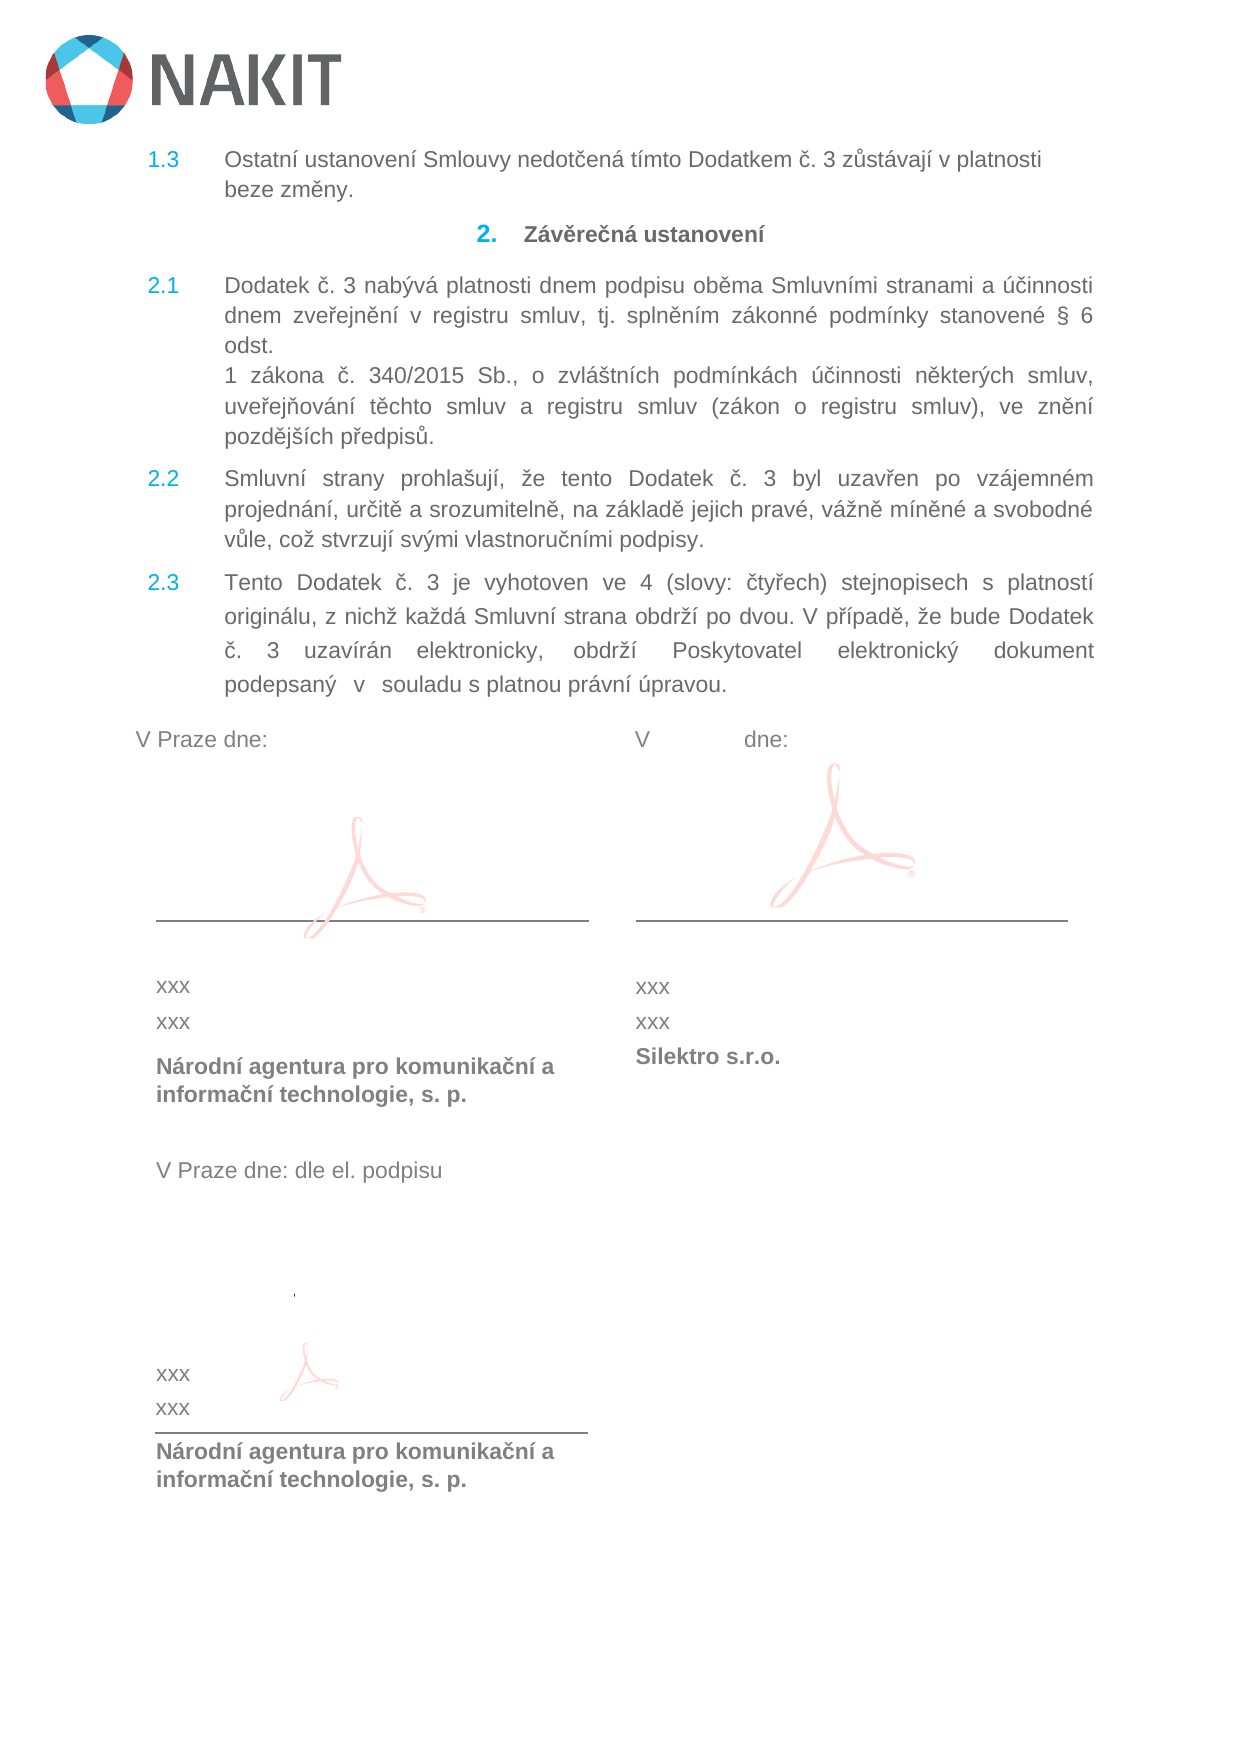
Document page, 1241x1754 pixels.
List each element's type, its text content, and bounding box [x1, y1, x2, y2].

text V Praze dne: V dne: [135, 726, 1107, 753]
list Smluvní strany prohlašují, že tento Dodatek č. 3 byl uzavřen po vzájemném projednání, určitě a srozumitelně, na základě jejich pravé, vážně míněné a svobodné vůle, což stvrzují svými vlastnoručními podpisy. [147, 465, 1094, 552]
text 1 zákona č. 340/2015 Sb., o zvláštních podmínkách účinnosti některých smluv, uveřejňování těchto smluv a registru smluv (zákon o registru smluv), ve znění pozdějších předpisů. [224, 362, 1094, 449]
picture [45, 35, 342, 124]
list Ostatní ustanovení Smlouvy nedotčená tímto Dodatkem č. 3 zůstávají v platnosti beze změny. [147, 146, 1094, 203]
list Dodatek č. 3 nabývá platnosti dnem podpisu oběma Smluvními stranami a účinnosti dnem zveřejnění v registru smluv, tj. splněním zákonné podmínky stanovené § 6 odst. [147, 272, 1094, 358]
list Tento Dodatek č. 3 je vyhotoven ve 4 (slovy: čtyřech) stejnopisech s platností originálu, z nichž každá Smluvní strana obdrží po dvou. V případě, že bude Dodatek č. 3 uzavírán elektronicky, obdrží Poskytovatel elektronický dokument podepsaný v souladu s platnou právní úpravou. [147, 569, 1094, 697]
subtitle Závěrečná ustanovení [476, 219, 1107, 247]
